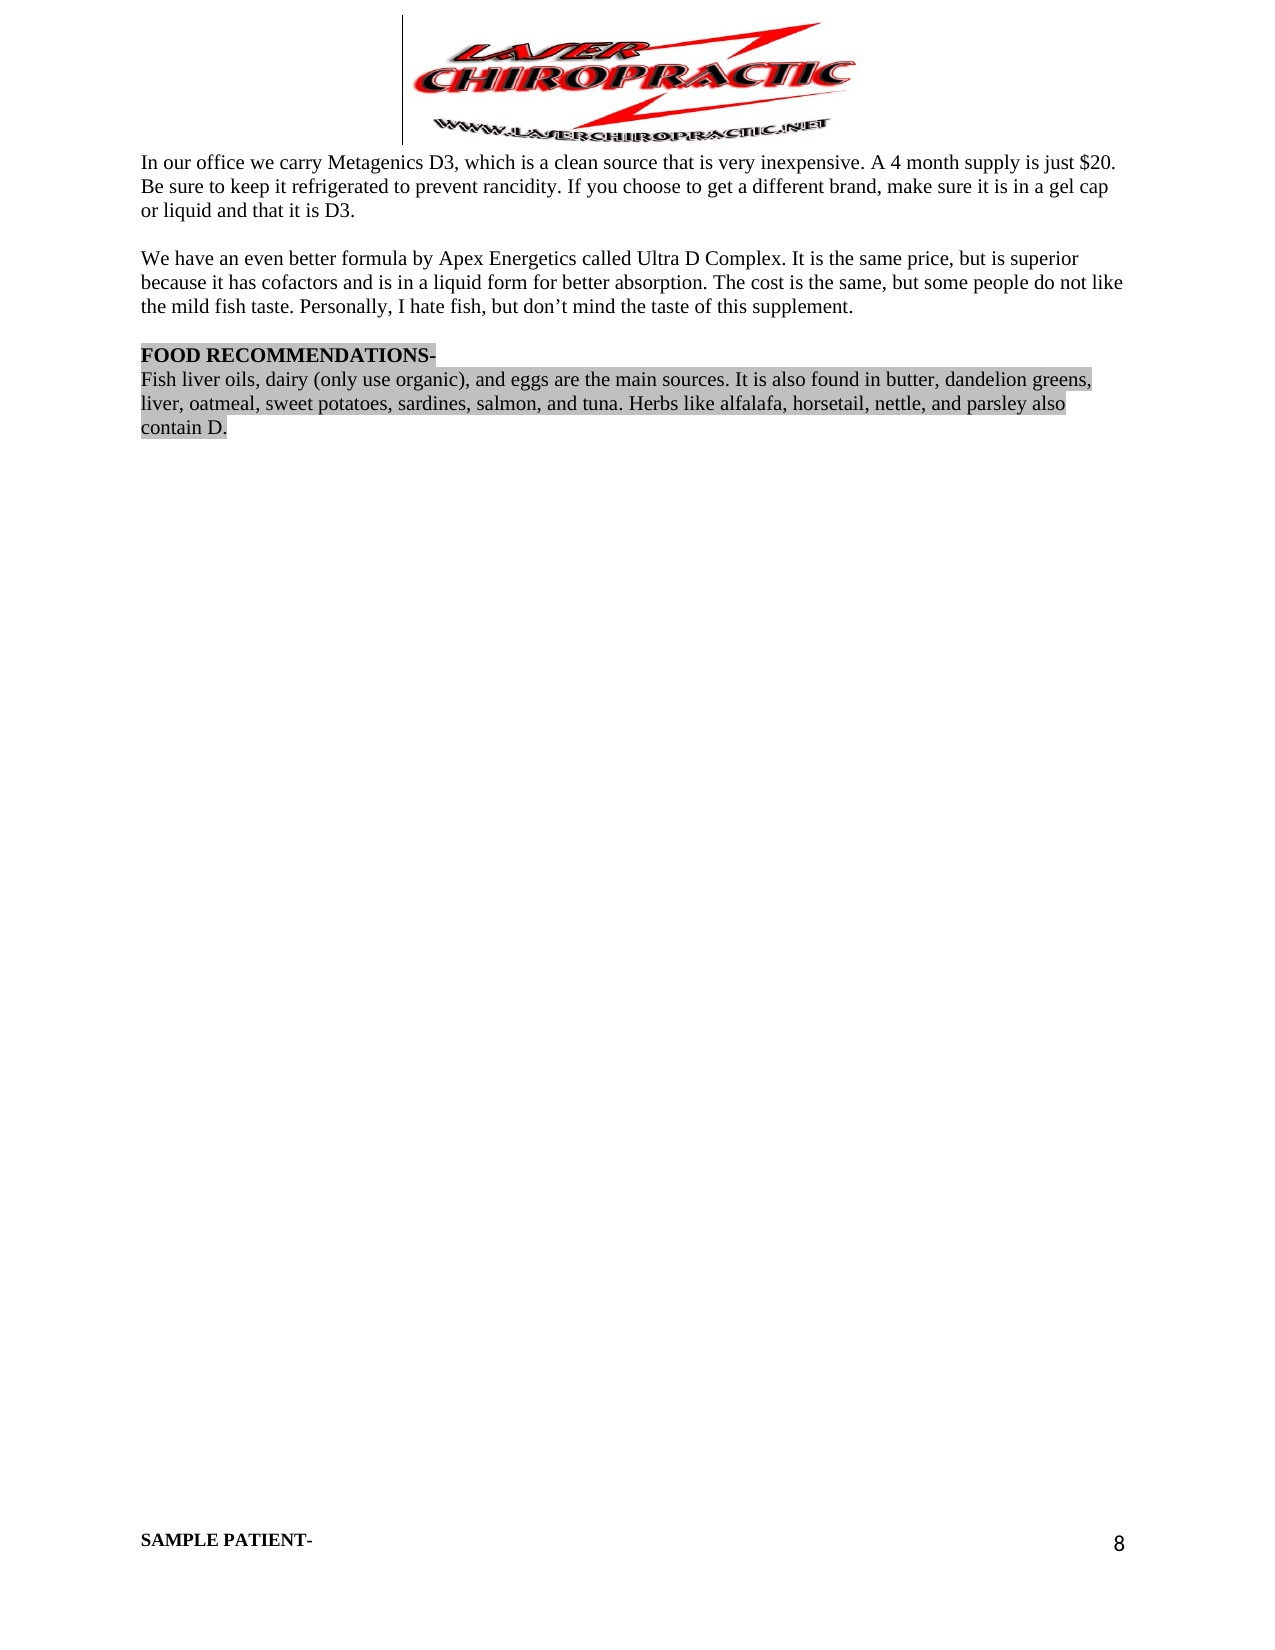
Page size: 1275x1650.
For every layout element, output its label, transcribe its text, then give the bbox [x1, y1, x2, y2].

text In our office we carry Metagenics D3, which is a clean source that is very inexpensive. A 4 month supply is just $20. Be sure to keep it refrigerated to prevent rancidity. If you choose to get a different brand, make sure it is in a gel cap or liquid and that it is D3. [141, 150, 1125, 222]
text Fish liver oils, dairy (only use organic), and eggs are the main sources. It is also found in butter, dandelion greens, liver, oatmeal, sweet potatoes, sardines, salmon, and tuna. Herbs like alfalafa, horsetail, nettle, and parsley also contain D. [227, 367, 1125, 439]
text We have an even better formula by Apex Energetics called Ultra D Complex. It is the same price, but is superior because it has cofactors and is in a liquid form for better absorption. The cost is the same, but some people do not like the mild fish taste. Personally, I hate fish, but don’t mind the taste of this supplement. [141, 246, 1125, 318]
picture [402, 15, 864, 145]
text FOOD RECOMMENDATIONS- [141, 342, 1125, 367]
